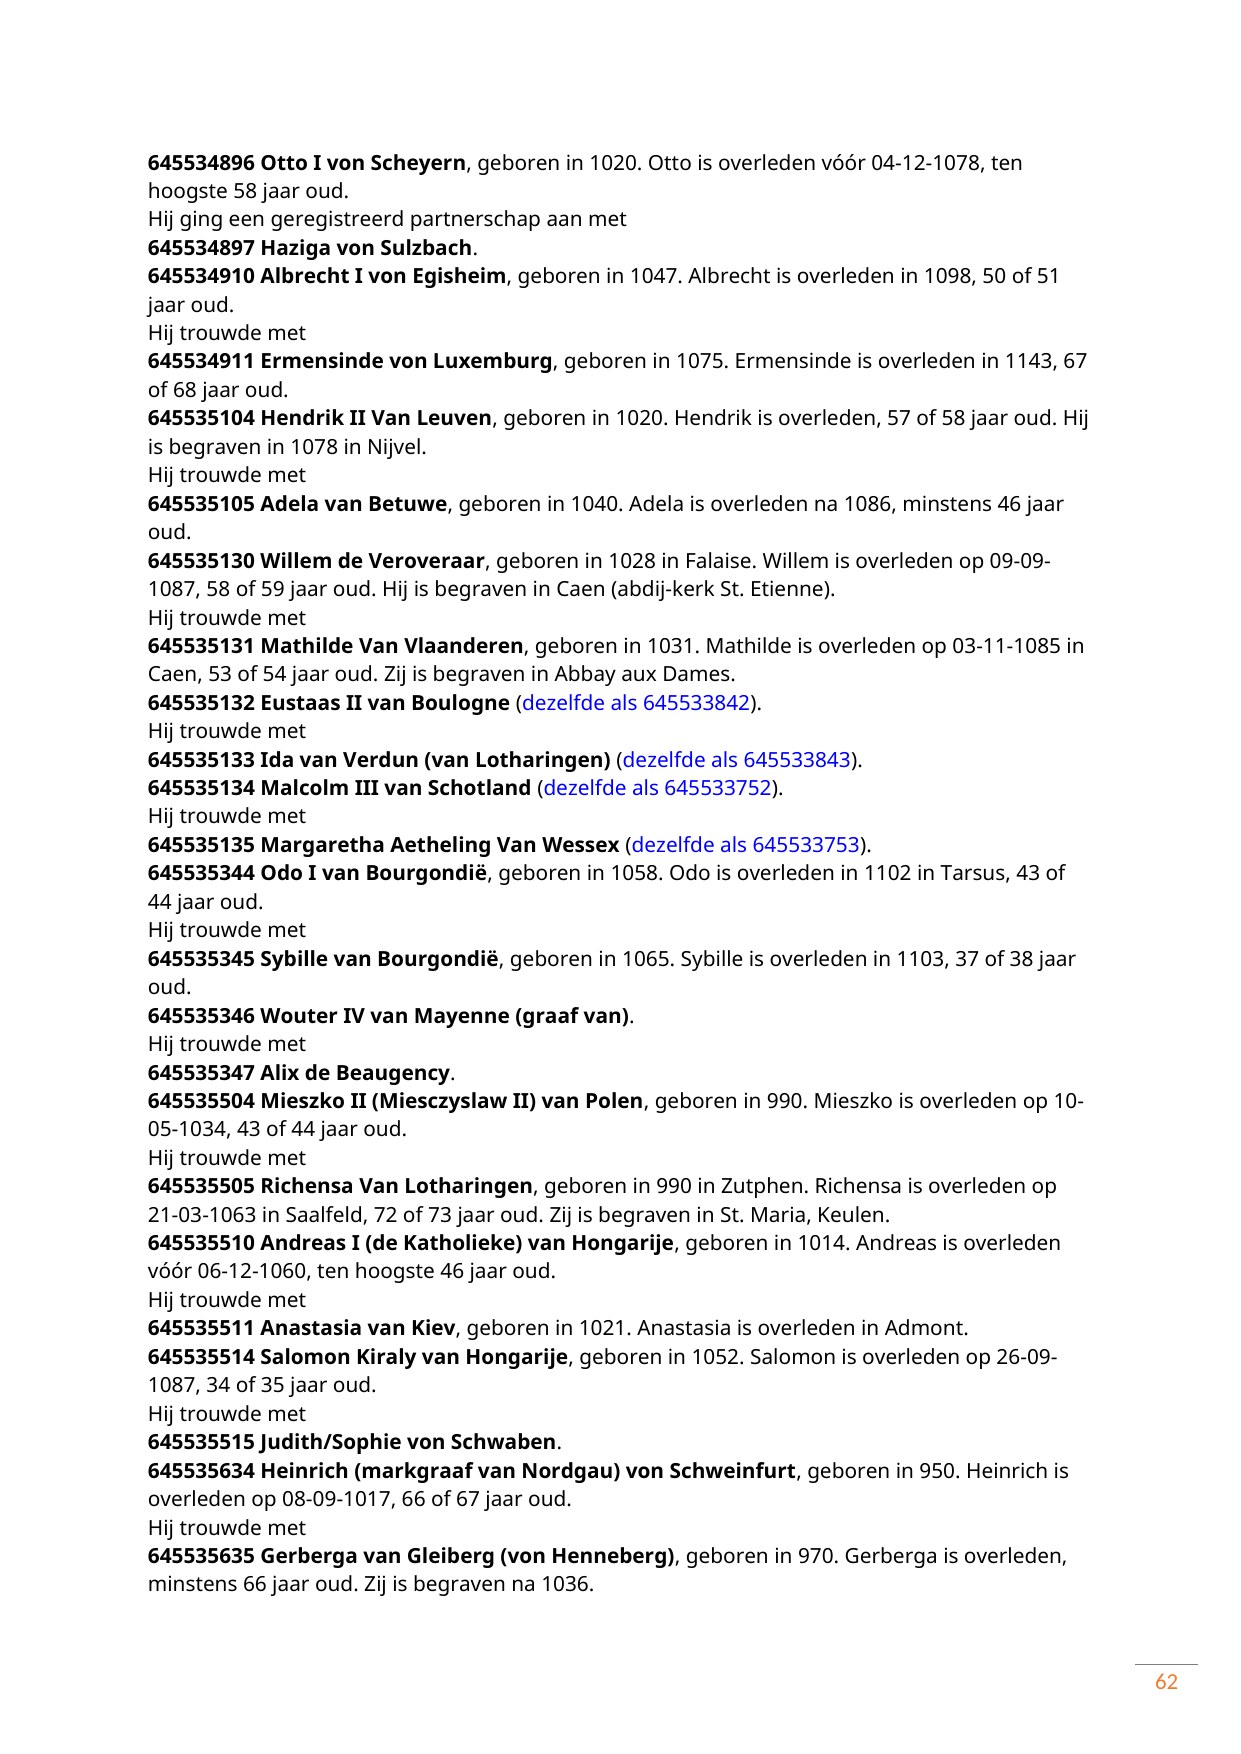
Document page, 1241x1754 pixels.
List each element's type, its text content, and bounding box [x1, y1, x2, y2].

text 645534911 Ermensinde von Luxemburg, geboren in 1075. Ermensinde is overleden in 1143, 67 of 68 jaar oud. [148, 347, 1093, 403]
text 645535515 Judith/Sophie von Schwaben. [148, 1427, 1093, 1456]
text Hij trouwde met [148, 460, 1093, 489]
text 645535132 Eustaas II van Boulogne (dezelfde als 645533842). [148, 688, 1093, 716]
text Hij trouwde met [148, 915, 1093, 944]
text Hij trouwde met [148, 603, 1093, 631]
text Hij ging een geregistreerd partnerschap aan met [148, 204, 1093, 233]
text 645535635 Gerberga van Gleiberg (von Henneberg), geboren in 970. Gerberga is overleden, minstens 66 jaar oud. Zij is begraven na 1036. [148, 1541, 1093, 1598]
text 645535130 Willem de Veroveraar, geboren in 1028 in Falaise. Willem is overleden op 09-09-1087, 58 of 59 jaar oud. Hij is begraven in Caen (abdij-kerk St. Etienne). [148, 546, 1093, 603]
text 645535505 Richensa Van Lotharingen, geboren in 990 in Zutphen. Richensa is overleden op 21-03-1063 in Saalfeld, 72 of 73 jaar oud. Zij is begraven in St. Maria, Keulen. [148, 1171, 1093, 1228]
text Hij trouwde met [148, 1513, 1093, 1541]
text 645535347 Alix de Beaugency. [148, 1058, 1093, 1086]
text 645535634 Heinrich (markgraaf van Nordgau) von Schweinfurt, geboren in 950. Heinrich is overleden op 08-09-1017, 66 of 67 jaar oud. [148, 1456, 1093, 1513]
text 645535135 Margaretha Aetheling Van Wessex (dezelfde als 645533753). [148, 830, 1093, 858]
text 645534897 Haziga von Sulzbach. [148, 233, 1093, 261]
text 645535134 Malcolm III van Schotland (dezelfde als 645533752). [148, 773, 1093, 802]
text Hij trouwde met [148, 716, 1093, 745]
text 645535514 Salomon Kiraly van Hongarije, geboren in 1052. Salomon is overleden op 26-09-1087, 34 of 35 jaar oud. [148, 1342, 1093, 1399]
text 645535511 Anastasia van Kiev, geboren in 1021. Anastasia is overleden in Admont. [148, 1313, 1093, 1342]
text 645534910 Albrecht I von Egisheim, geboren in 1047. Albrecht is overleden in 1098, 50 of 51 jaar oud. [148, 261, 1093, 318]
text 645535504 Mieszko II (Miesczyslaw II) van Polen, geboren in 990. Mieszko is overleden op 10-05-1034, 43 of 44 jaar oud. [148, 1086, 1093, 1143]
text 645535345 Sybille van Bourgondië, geboren in 1065. Sybille is overleden in 1103, 37 of 38 jaar oud. [148, 944, 1093, 1001]
text Hij trouwde met [148, 802, 1093, 830]
text 645535133 Ida van Verdun (van Lotharingen) (dezelfde als 645533843). [148, 745, 1093, 773]
text 645535510 Andreas I (de Katholieke) van Hongarije, geboren in 1014. Andreas is overleden vóór 06-12-1060, ten hoogste 46 jaar oud. [148, 1228, 1093, 1285]
text Hij trouwde met [148, 1285, 1093, 1313]
text 645535344 Odo I van Bourgondië, geboren in 1058. Odo is overleden in 1102 in Tarsus, 43 of 44 jaar oud. [148, 858, 1093, 915]
text 645535131 Mathilde Van Vlaanderen, geboren in 1031. Mathilde is overleden op 03-11-1085 in Caen, 53 of 54 jaar oud. Zij is begraven in Abbay aux Dames. [148, 631, 1093, 688]
text 645535104 Hendrik II Van Leuven, geboren in 1020. Hendrik is overleden, 57 of 58 jaar oud. Hij is begraven in 1078 in Nijvel. [148, 403, 1093, 460]
text Hij trouwde met [148, 318, 1093, 347]
text Hij trouwde met [148, 1399, 1093, 1427]
text Hij trouwde met [148, 1029, 1093, 1058]
text Hij trouwde met [148, 1143, 1093, 1171]
text 645535346 Wouter IV van Mayenne (graaf van). [148, 1001, 1093, 1029]
text 645535105 Adela van Betuwe, geboren in 1040. Adela is overleden na 1086, minstens 46 jaar oud. [148, 489, 1093, 546]
text 645534896 Otto I von Scheyern, geboren in 1020. Otto is overleden vóór 04-12-1078, ten hoogste 58 jaar oud. [148, 148, 1093, 204]
